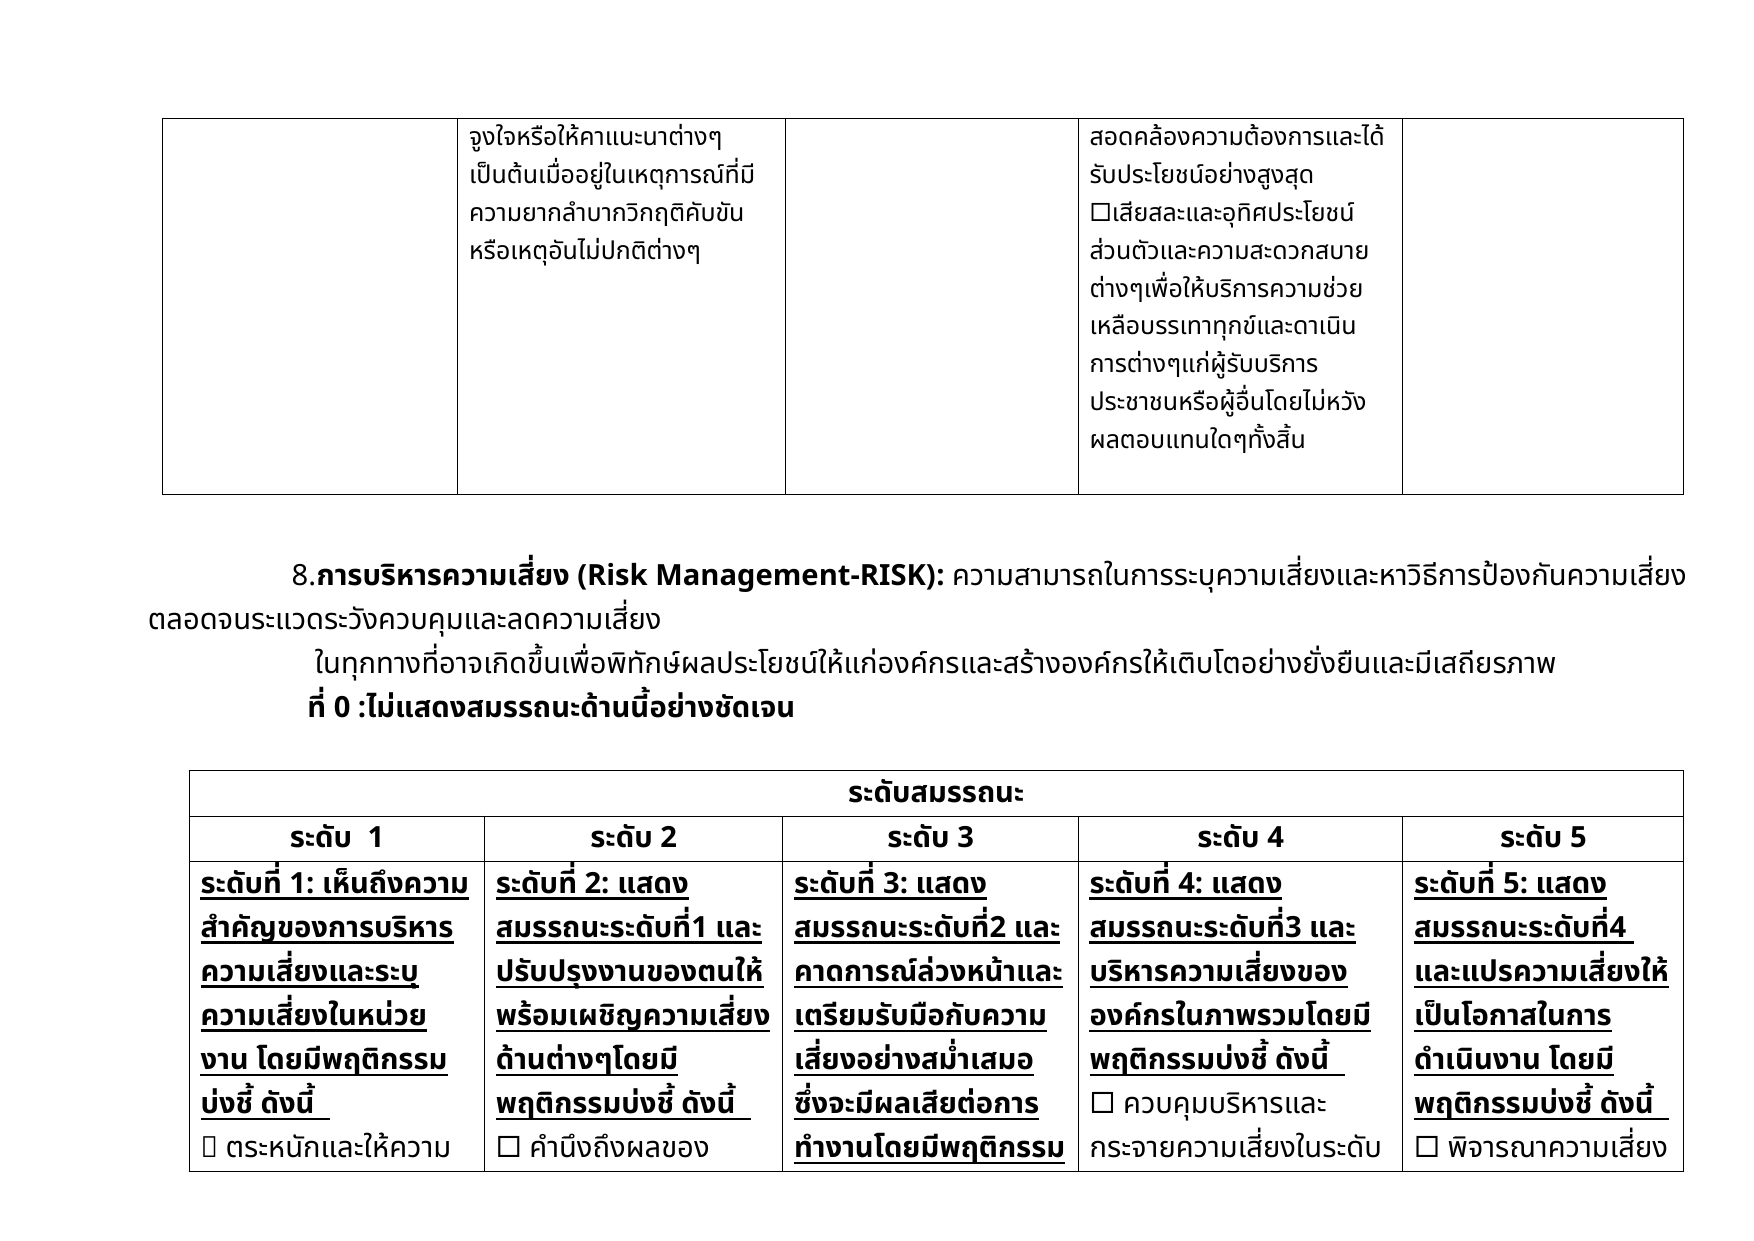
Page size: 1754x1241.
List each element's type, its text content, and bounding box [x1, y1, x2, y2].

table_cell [485, 862, 782, 1171]
text ในทุกทางที่อาจเกิดขึ้นเพื่อพิทักษ์ผลประโยชน์ให้แก่องค์กรและสร้างองค์กรให้เติบโตอย่างยั่งยืนและมีเสถียรภาพ [148, 642, 1754, 686]
text 8.การบริหารความเสี่ยง (Risk Management-RISK): ความสามารถในการระบุความเสี่ยงและหาวิธีการป้องกันความเสี่ยงตลอดจนระแวดระวังควบคุมและลดความเสี่ยง [148, 554, 1754, 642]
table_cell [163, 119, 457, 493]
table_cell ระดับ 1 [190, 817, 484, 861]
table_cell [1403, 862, 1683, 1171]
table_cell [783, 862, 1078, 1171]
table_cell ระดับ 4 [1079, 817, 1402, 861]
text ที่ 0 :ไม่แสดงสมรรถนะด้านนี้อย่างชัดเจน [148, 686, 1754, 731]
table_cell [458, 119, 785, 493]
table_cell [1079, 119, 1402, 493]
table_header ระดับสมรรถนะ [190, 771, 1683, 816]
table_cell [190, 862, 484, 1171]
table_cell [1079, 862, 1402, 1171]
table_cell ระดับ 2 [485, 817, 782, 861]
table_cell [786, 119, 1078, 493]
table_cell ระดับ 5 [1403, 817, 1683, 861]
table_cell ระดับ 3 [783, 817, 1078, 861]
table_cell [1403, 119, 1683, 493]
